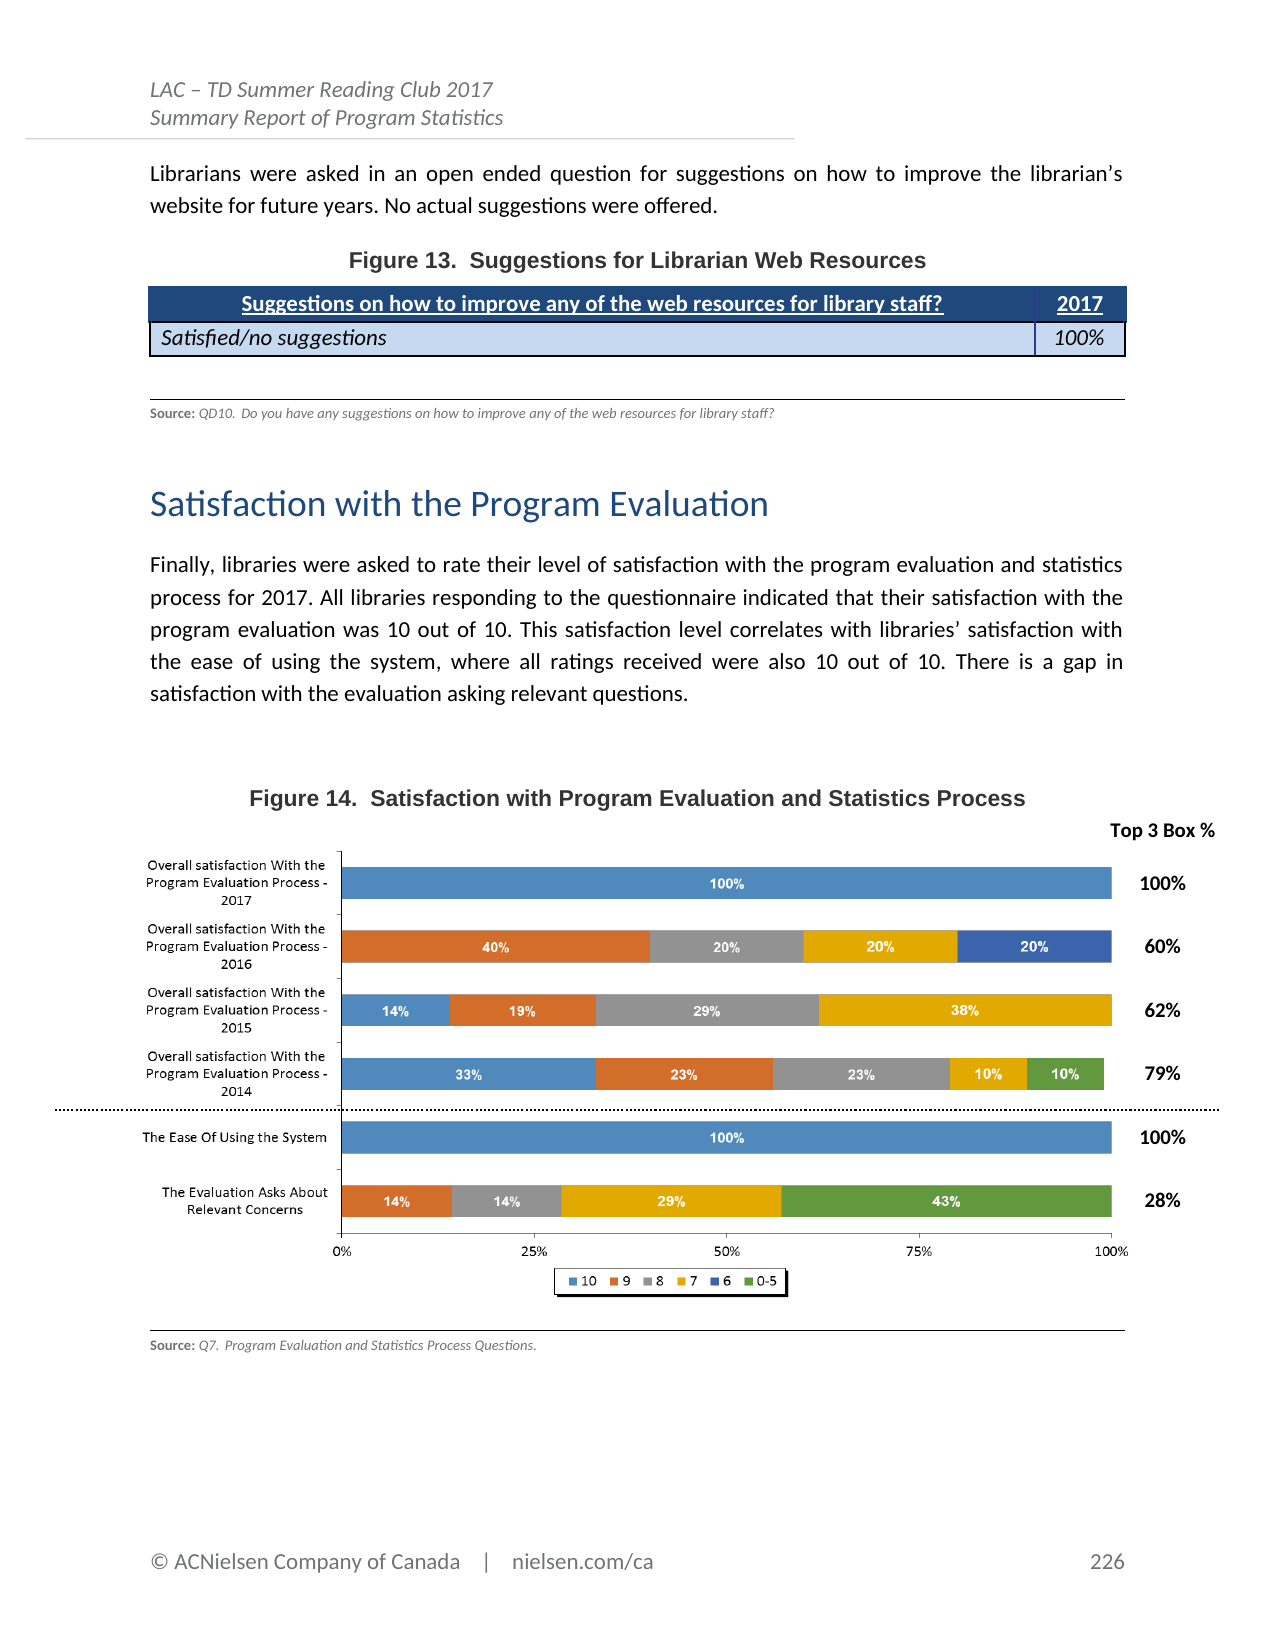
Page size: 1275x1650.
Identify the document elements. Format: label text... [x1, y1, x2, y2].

text Source: QD10. Do you have any suggestions on how to improve any of the web resources for library staff? [150, 400, 1125, 423]
text Source: Q7. Program Evaluation and Statistics Process Questions. [150, 1331, 1125, 1354]
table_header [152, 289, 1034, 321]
text Librarians were asked in an open ended question for suggestions on how to improve the librarian’s website for future years. No actual suggestions were offered. [150, 159, 1125, 219]
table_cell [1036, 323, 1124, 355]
subtitle Satisfaction with the Program Evaluation [150, 480, 1125, 526]
text Figure 13. Suggestions for Librarian Web Resources [150, 244, 1125, 273]
text Figure 14. Satisfaction with Program Evaluation and Statistics Process [150, 785, 1125, 812]
text Finally, libraries were asked to rate their level of satisfaction with the program evaluation and statistics process for 2017. All libraries responding to the questionnaire indicated that their satisfaction with the program evaluation was 10 out of 10. This satisfaction level correlates with libraries’ satisfaction with the ease of using the system, where all ratings received were also 10 out of 10. There is a gap in satisfaction with the evaluation asking relevant questions. [150, 551, 1125, 707]
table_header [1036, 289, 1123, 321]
picture [120, 836, 1140, 1306]
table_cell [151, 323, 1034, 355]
